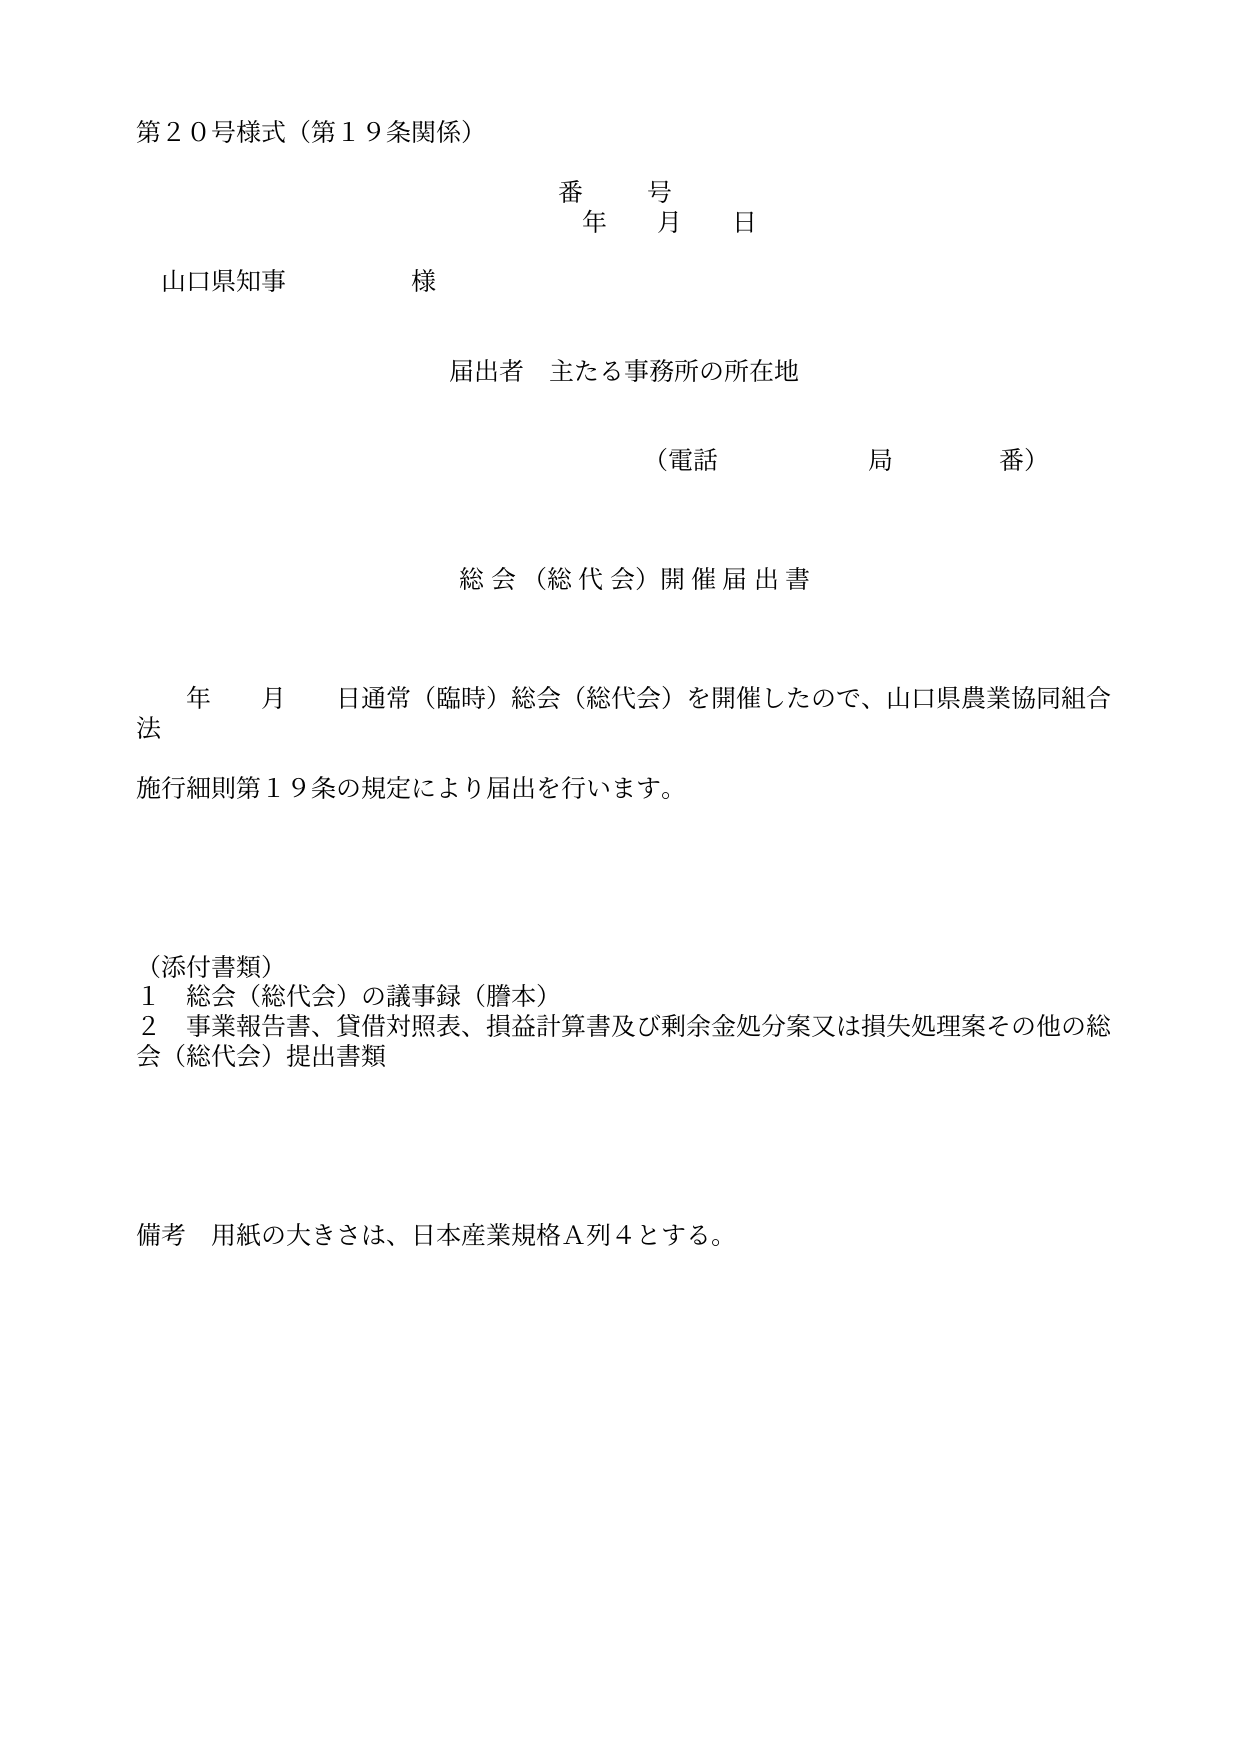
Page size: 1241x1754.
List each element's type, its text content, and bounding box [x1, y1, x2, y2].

text ２ 事業報告書、貸借対照表、損益計算書及び剰余金処分案又は損失処理案その他の総 会（総代会）提出書類 [136, 1012, 1133, 1071]
text 総 会 （総 代 会）開 催 届 出 書 [136, 565, 1133, 595]
text 第２０号様式（第１９条関係） [136, 118, 1133, 148]
text 年 月 日 [136, 207, 1133, 237]
text 届出者 主たる事務所の所在地 [136, 356, 1133, 386]
text 山口県知事 様 [136, 267, 1133, 297]
text 施行細則第１９条の規定により届出を行います。 [136, 773, 1133, 803]
text 備考 用紙の大きさは、日本産業規格Ａ列４とする。 [136, 1220, 1133, 1250]
text 年 月 日通常（臨時）総会（総代会）を開催したので、山口県農業協同組合法 [136, 684, 1133, 744]
text （電話 局 番） [136, 446, 1133, 476]
text １ 総会（総代会）の議事録（謄本） [136, 982, 1133, 1012]
text 番 号 [136, 178, 1133, 207]
text （添付書類） [136, 952, 1133, 982]
